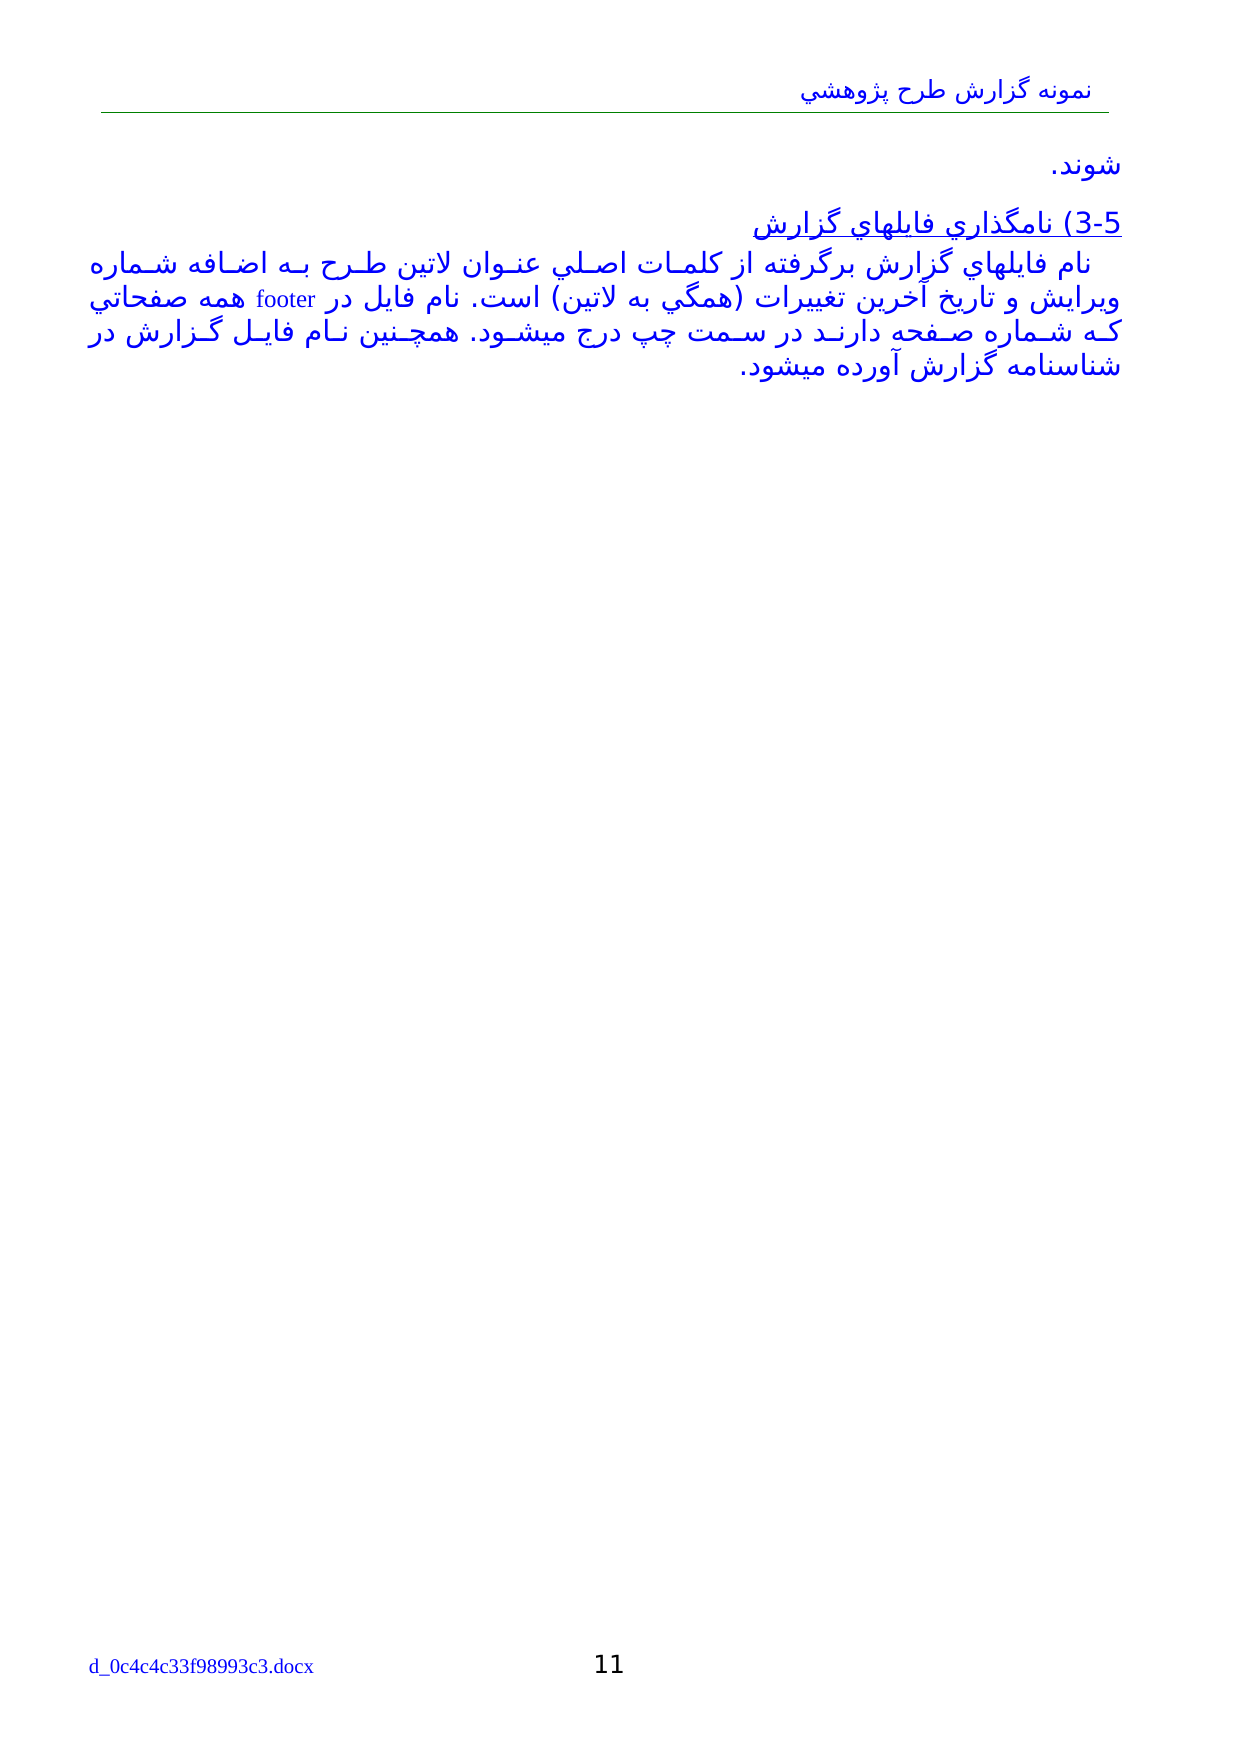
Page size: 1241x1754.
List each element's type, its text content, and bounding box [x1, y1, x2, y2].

subtitle 3-5) نام‏گذاري فايل‏هاي گزارش [89, 207, 1122, 241]
text نام‏ فايل‏هاي گزارش برگرفته از كلمات اصلي عنوان لاتين طرح به اضافه شماره ويرايش و تاريخ آخرين تغييرات (همگي به لاتين) است. نام فايل در footer همه صفحاتي كه شماره صفحه دارند در سمت چپ درج ميشود. همچنين نام فايل گزارش در شناسنامه گزارش آورده ميشود. [89, 247, 1122, 383]
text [89, 148, 1122, 182]
